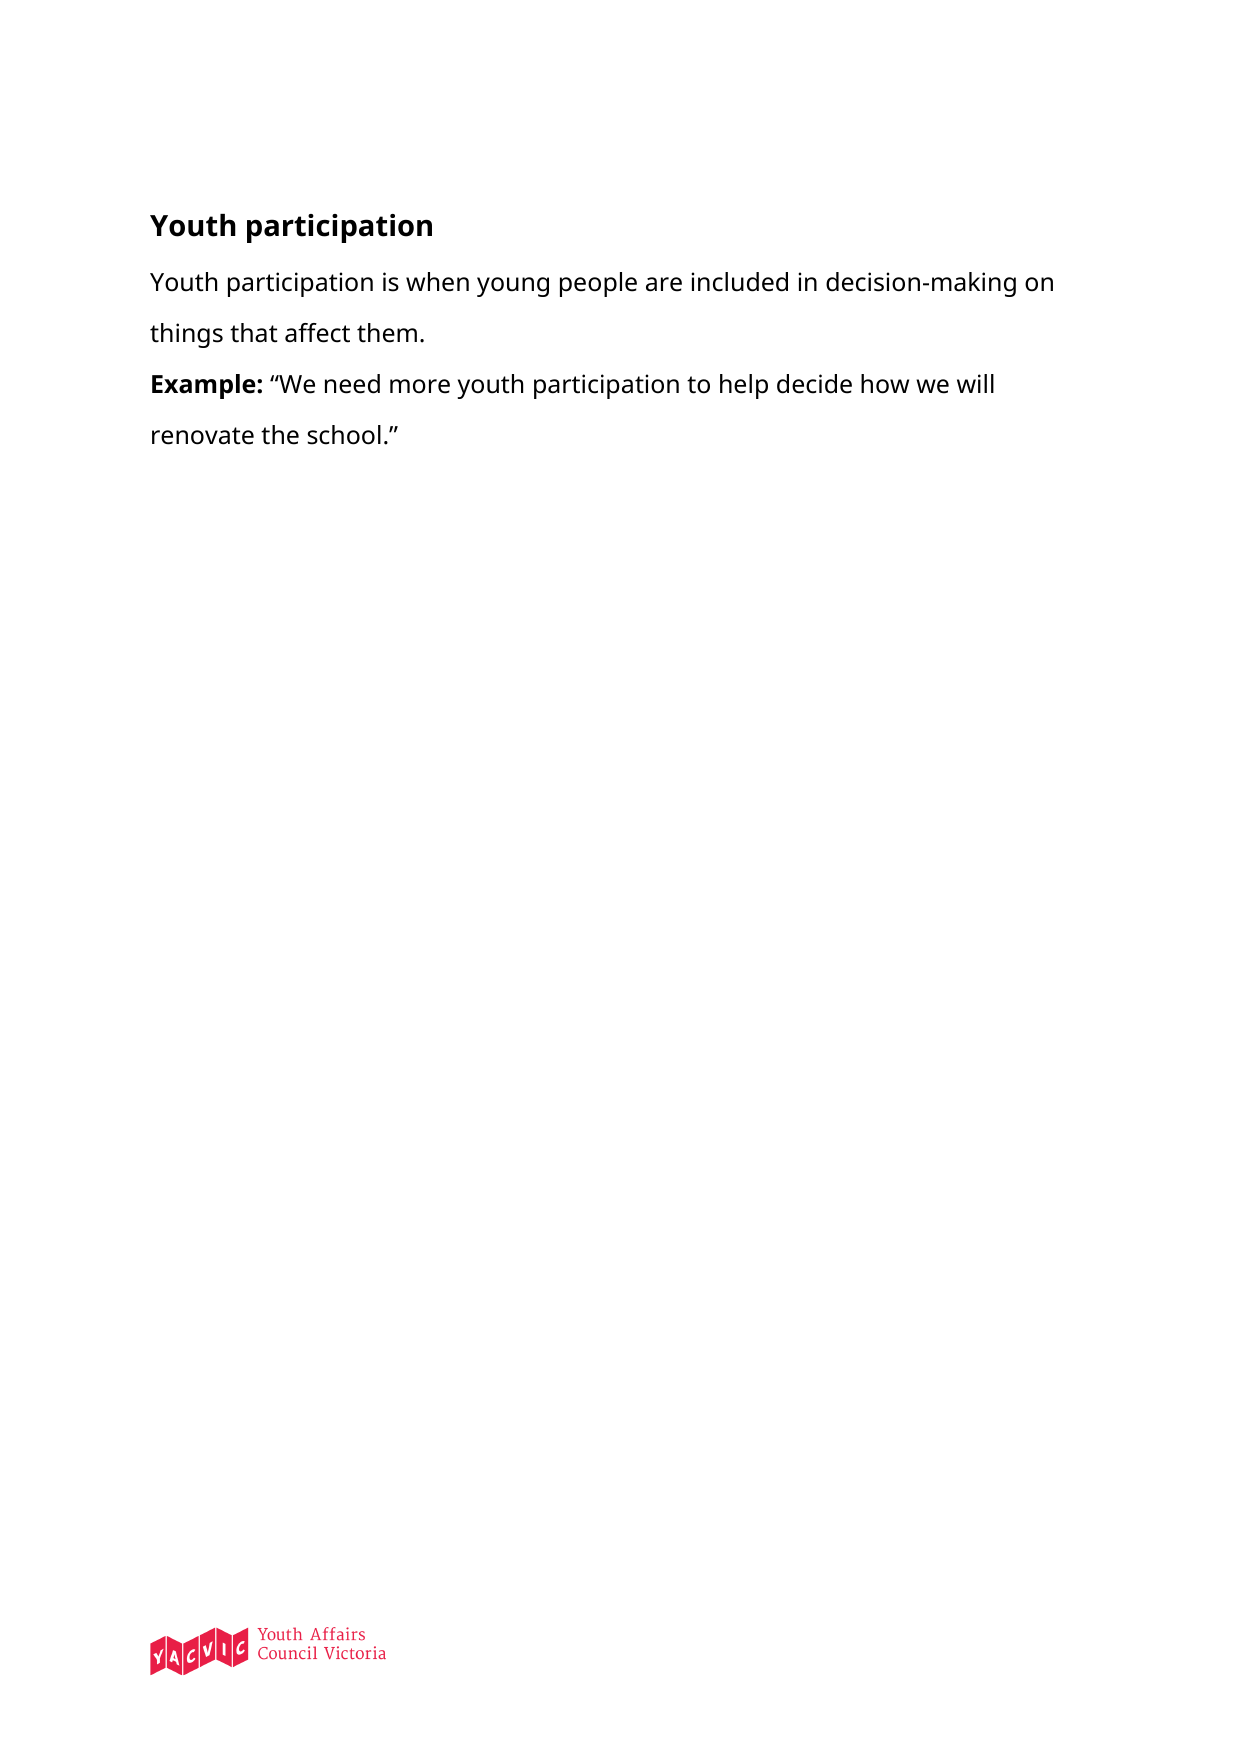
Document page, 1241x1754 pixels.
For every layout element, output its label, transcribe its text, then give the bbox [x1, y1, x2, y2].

subtitle Youth participation [150, 205, 1090, 245]
text Youth participation is when young people are included in decision-making on things that affect them. [150, 265, 1090, 350]
picture [150, 1624, 391, 1679]
text Example: “We need more youth participation to help decide how we will renovate the school.” [150, 367, 1090, 452]
